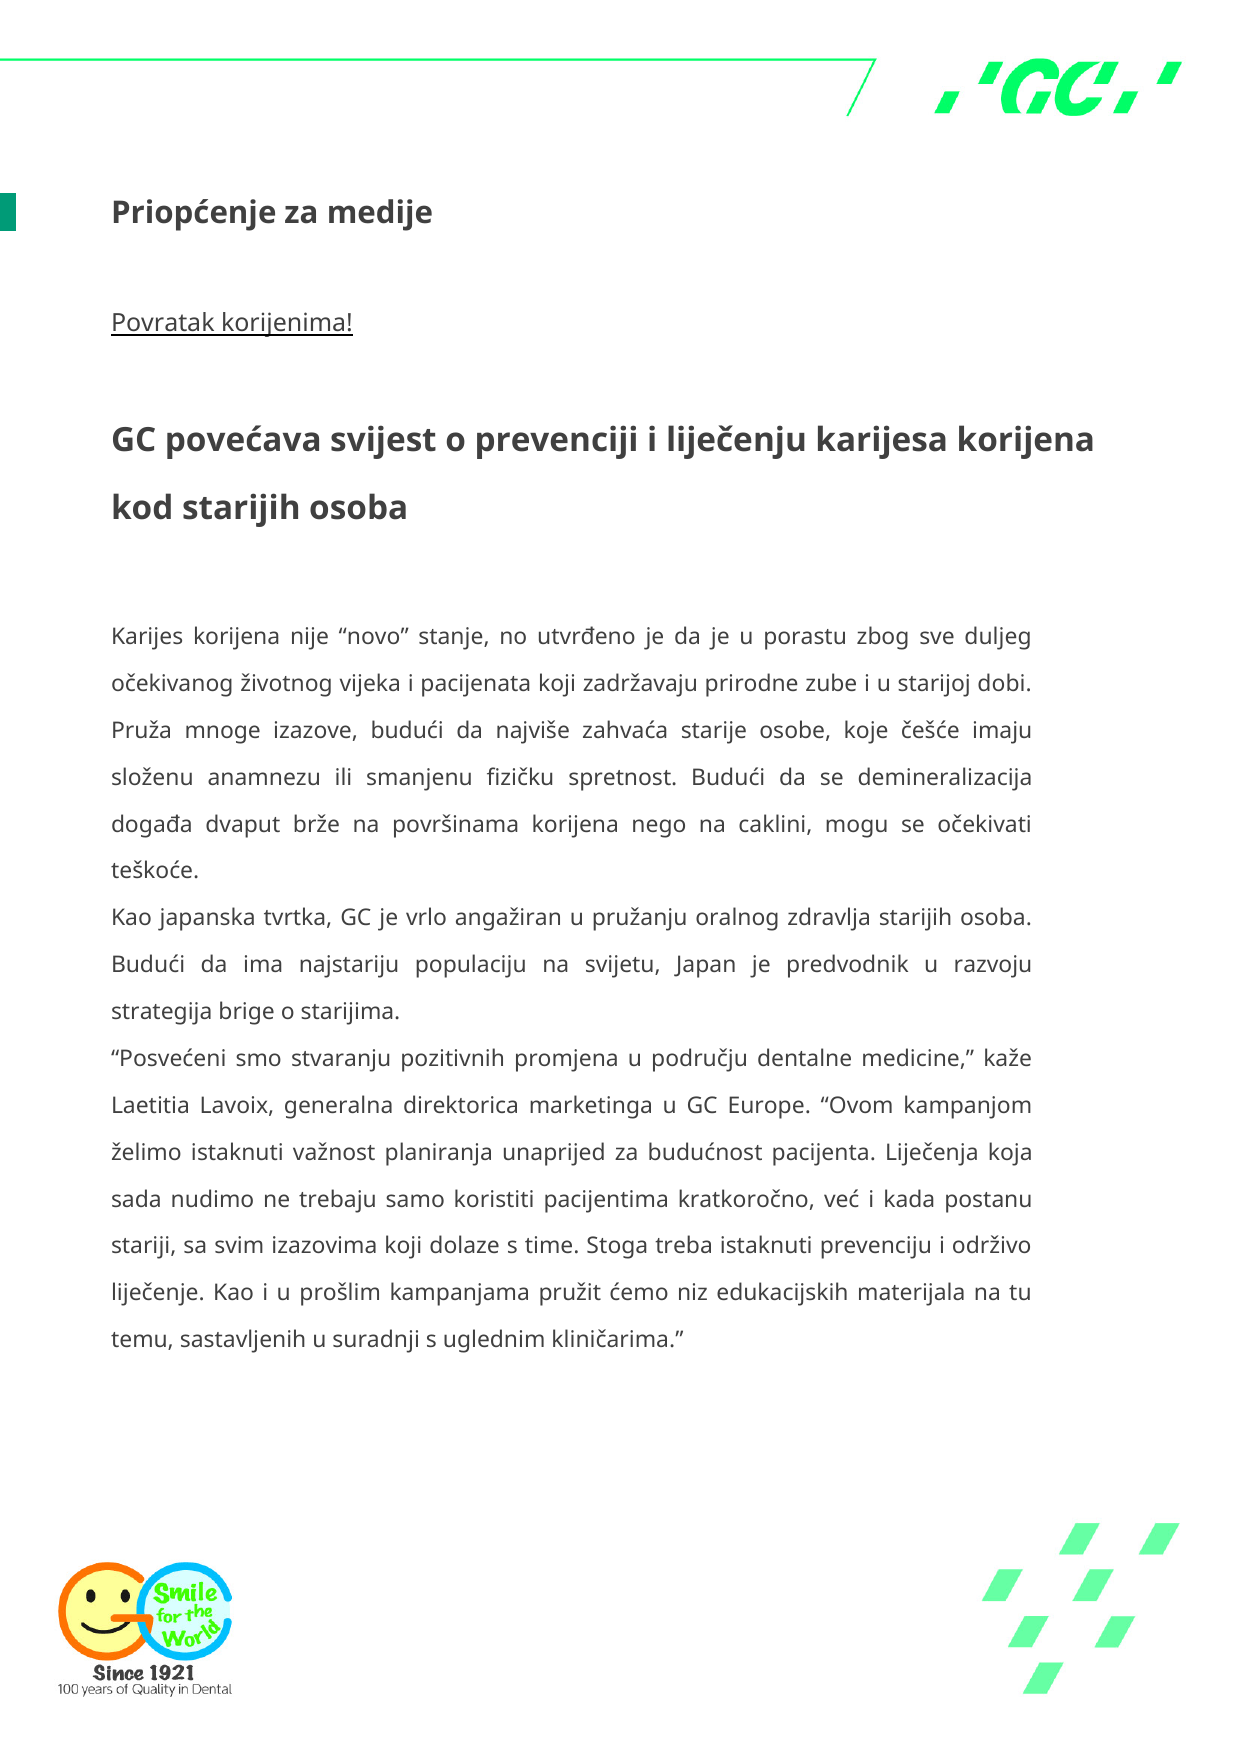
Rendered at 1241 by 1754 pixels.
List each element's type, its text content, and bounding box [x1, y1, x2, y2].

text Kao japanska tvrtka, GC je vrlo angažiran u pružanju oralnog zdravlja starijih osoba. Budući da ima najstariju populaciju na svijetu, Japan je predvodnik u razvoju strategija brige o starijima. [111, 901, 1033, 1026]
text Povratak korijenima! [111, 305, 1124, 339]
text Karijes korijena nije “novo” stanje, no utvrđeno je da je u porastu zbog sve duljeg očekivanog životnog vijeka i pacijenata koji zadržavaju prirodne zube i u starijoj dobi. Pruža mnoge izazove, budući da najviše zahvaća starije osobe, koje češće imaju složenu anamnezu ili smanjenu fizičku spretnost. Budući da se demineralizacija događa dvaput brže na površinama korijena nego na caklini, mogu se očekivati teškoće. [111, 620, 1033, 886]
picture [0, 2, 1238, 1753]
text Priopćenje za medije [111, 190, 1124, 233]
text GC povećava svijest o prevenciji i liječenju karijesa korijena kod starijih osoba [111, 416, 1124, 529]
text “Posvećeni smo stvaranju pozitivnih promjena u području dentalne medicine,” kaže Laetitia Lavoix, generalna direktorica marketinga u GC Europe. “Ovom kampanjom želimo istaknuti važnost planiranja unaprijed za budućnost pacijenta. Liječenja koja sada nudimo ne trebaju samo koristiti pacijentima kratkoročno, već i kada postanu stariji, sa svim izazovima koji dolaze s time. Stoga treba istaknuti prevenciju i održivo liječenje. Kao i u prošlim kampanjama pružit ćemo niz edukacijskih materijala na tu temu, sastavljenih u suradnji s uglednim kliničarima.” [111, 1042, 1033, 1354]
